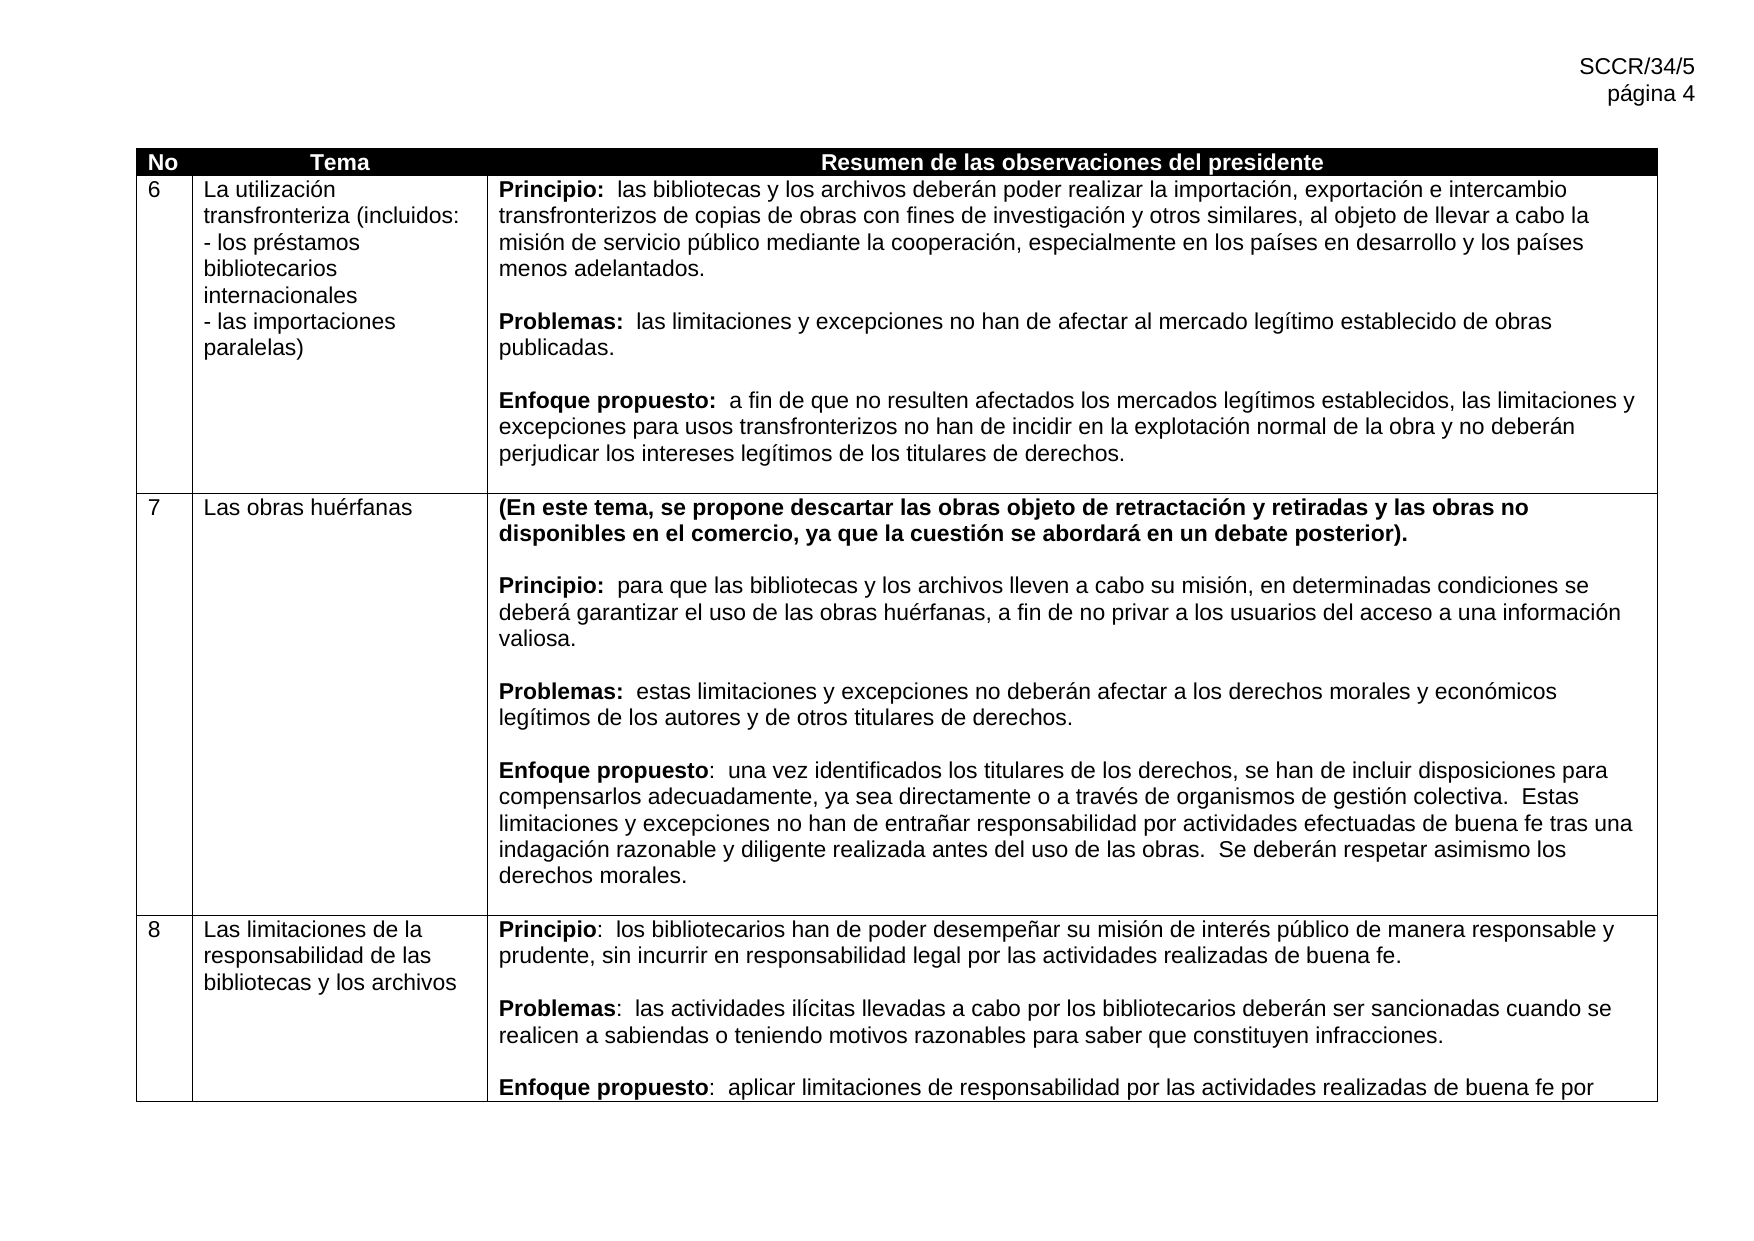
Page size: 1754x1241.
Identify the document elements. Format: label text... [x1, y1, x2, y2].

table_header Resumen de las observaciones del presidente [488, 149, 1657, 175]
table_cell Las obras huérfanas [193, 494, 487, 915]
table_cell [193, 916, 487, 1101]
table_cell (En este tema, se propone descartar las obras objeto de retractación y retiradas y las obras no disponibles en el comercio, ya que la cuestión se abordará en un debate posterior). Principio: para que las bibliotecas y los archivos lleven a cabo su misión, en determinadas condiciones se deberá garantizar el uso de las obras huérfanas, a fin de no privar a los usuarios del acceso a una información valiosa. Problemas: estas limitaciones y excepciones no deberán afectar a los derechos morales y económicos legítimos de los autores y de otros titulares de derechos. Enfoque propuesto: una vez identificados los titulares de los derechos, se han de incluir disposiciones para compensarlos adecuadamente, ya sea directamente o a través de organismos de gestión colectiva. Estas limitaciones y excepciones no han de entrañar responsabilidad por actividades efectuadas de buena fe tras una indagación razonable y diligente realizada antes del uso de las obras. Se deberán respetar asimismo los derechos morales. [488, 494, 1657, 915]
table_header Tema [193, 149, 487, 175]
table_cell Principio: las bibliotecas y los archivos deberán poder realizar la importación, exportación e intercambio transfronterizos de copias de obras con fines de investigación y otros similares, al objeto de llevar a cabo la misión de servicio público mediante la cooperación, especialmente en los países en desarrollo y los países menos adelantados. Problemas: las limitaciones y excepciones no han de afectar al mercado legítimo establecido de obras publicadas. Enfoque propuesto: a fin de que no resulten afectados los mercados legítimos establecidos, las limitaciones y excepciones para usos transfronterizos no han de incidir en la explotación normal de la obra y no deberán perjudicar los intereses legítimos de los titulares de derechos. [488, 176, 1657, 492]
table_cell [488, 916, 1657, 1101]
table_header No [137, 149, 192, 175]
table_cell 6 [137, 176, 192, 492]
table_cell 7 [137, 494, 192, 915]
table_cell 8 [137, 916, 192, 1101]
table_cell La utilización transfronteriza (incluidos: - los préstamos bibliotecarios internacionales - las importaciones paralelas) [193, 176, 487, 492]
